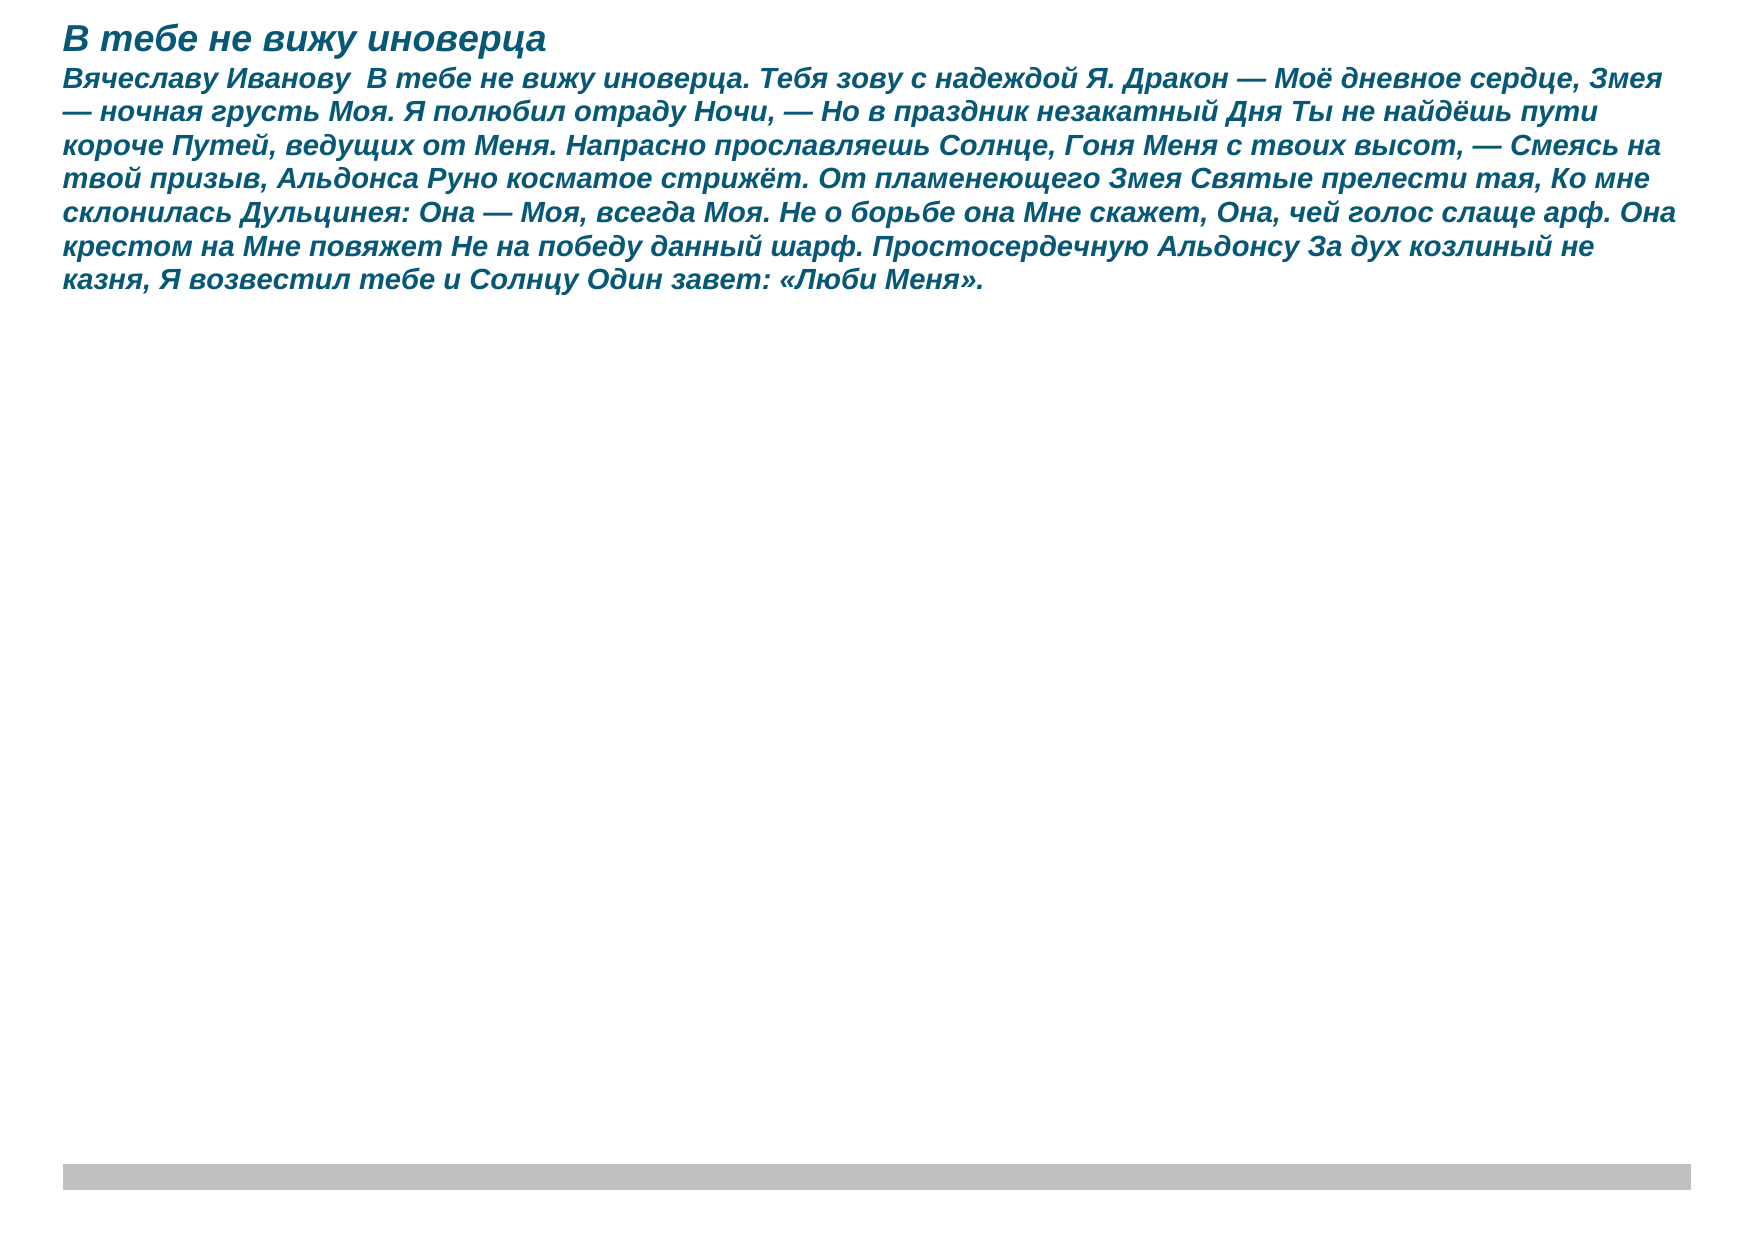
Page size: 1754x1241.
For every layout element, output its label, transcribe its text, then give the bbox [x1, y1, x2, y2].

text Вячеславу Иванову [62, 61, 1691, 296]
subtitle В тебе не вижу иноверца [62, 17, 1691, 60]
